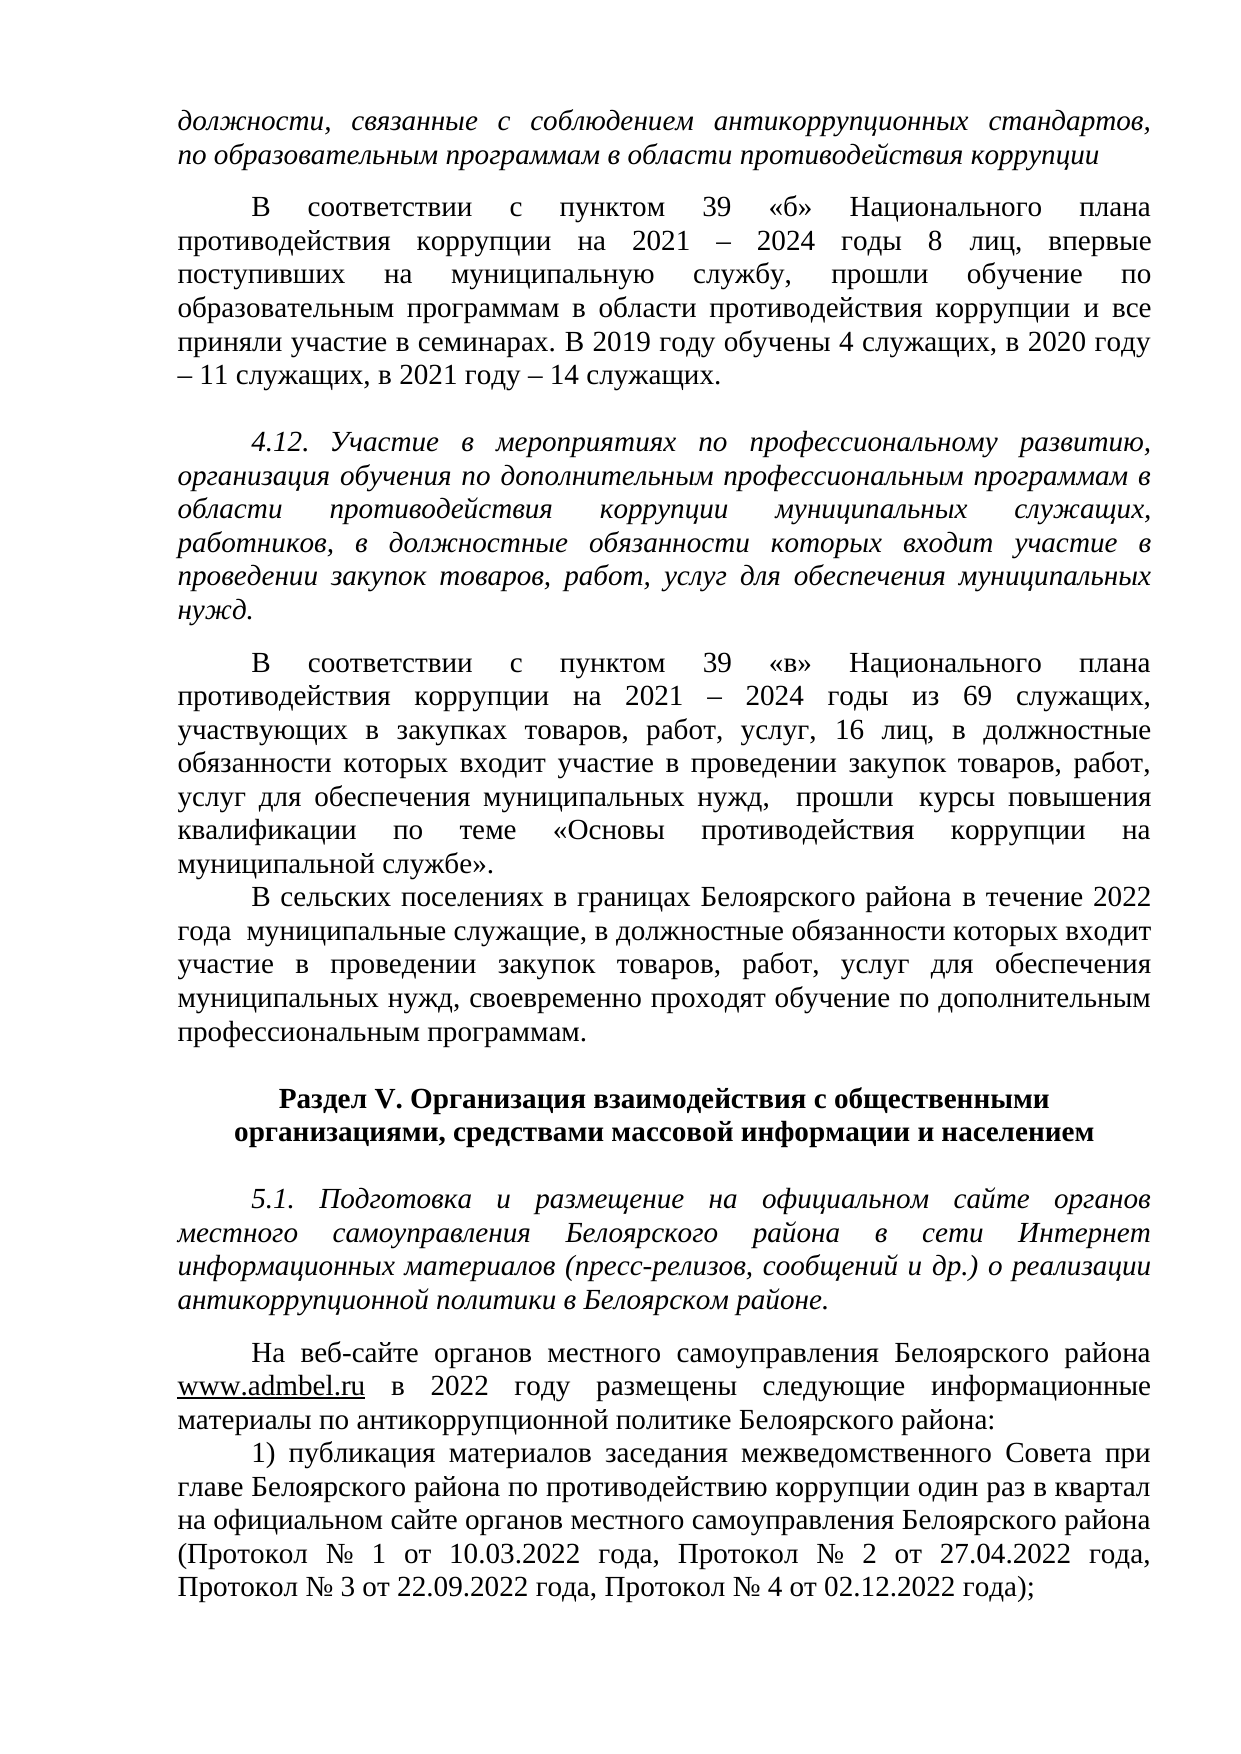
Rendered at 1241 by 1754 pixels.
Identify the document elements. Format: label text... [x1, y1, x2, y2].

text В соответствии с пунктом 39 «б» Национального плана противодействия коррупции на 2021 – 2024 годы 8 лиц, впервые поступивших на муниципальную службу, прошли обучение по образовательным программам в области противодействия коррупции и все приняли участие в семинарах. В 2019 году обучены 4 служащих, в 2020 году – 11 служащих, в 2021 году – 14 служащих. [177, 189, 1152, 391]
text 4.12. Участие в мероприятиях по профессиональному развитию, организация обучения по дополнительным профессиональным программам в области противодействия коррупции муниципальных служащих, работников, в должностные обязанности которых входит участие в проведении закупок товаров, работ, услуг для обеспечения муниципальных нужд. [177, 424, 1152, 626]
text В сельских поселениях в границах Белоярского района в течение 2022 года муниципальные служащие, в должностные обязанности которых входит участие в проведении закупок товаров, работ, услуг для обеспечения муниципальных нужд, своевременно проходят обучение по дополнительным профессиональным программам. [177, 879, 1152, 1047]
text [177, 103, 1152, 170]
text Раздел V. Организация взаимодействия с общественными организациями, средствами массовой информации и населением [177, 1081, 1152, 1148]
text 5.1. Подготовка и размещение на официальном сайте органов местного самоуправления Белоярского района в сети Интернет информационных материалов (пресс-релизов, сообщений и др.) о реализации антикоррупционной политики в Белоярском районе. [177, 1181, 1152, 1316]
text В соответствии с пунктом 39 «в» Национального плана противодействия коррупции на 2021 – 2024 годы из 69 служащих, участвующих в закупках товаров, работ, услуг, 16 лиц, в должностные обязанности которых входит участие в проведении закупок товаров, работ, услуг для обеспечения муниципальных нужд, прошли курсы повышения квалификации по теме «Основы противодействия коррупции на муниципальной службе». [177, 645, 1152, 879]
text На веб-сайте органов местного самоуправления Белоярского района www.admbel.ru в 2022 году размещены следующие информационные материалы по антикоррупционной политике Белоярского района: [177, 1335, 1152, 1435]
text 1) публикация материалов заседания межведомственного Совета при главе Белоярского района по противодействию коррупции один раз в квартал на официальном сайте органов местного самоуправления Белоярского района (Протокол № 1 от 10.03.2022 года, Протокол № 2 от 27.04.2022 года, Протокол № 3 от 22.09.2022 года, Протокол № 4 от 02.12.2022 года); [177, 1435, 1152, 1603]
